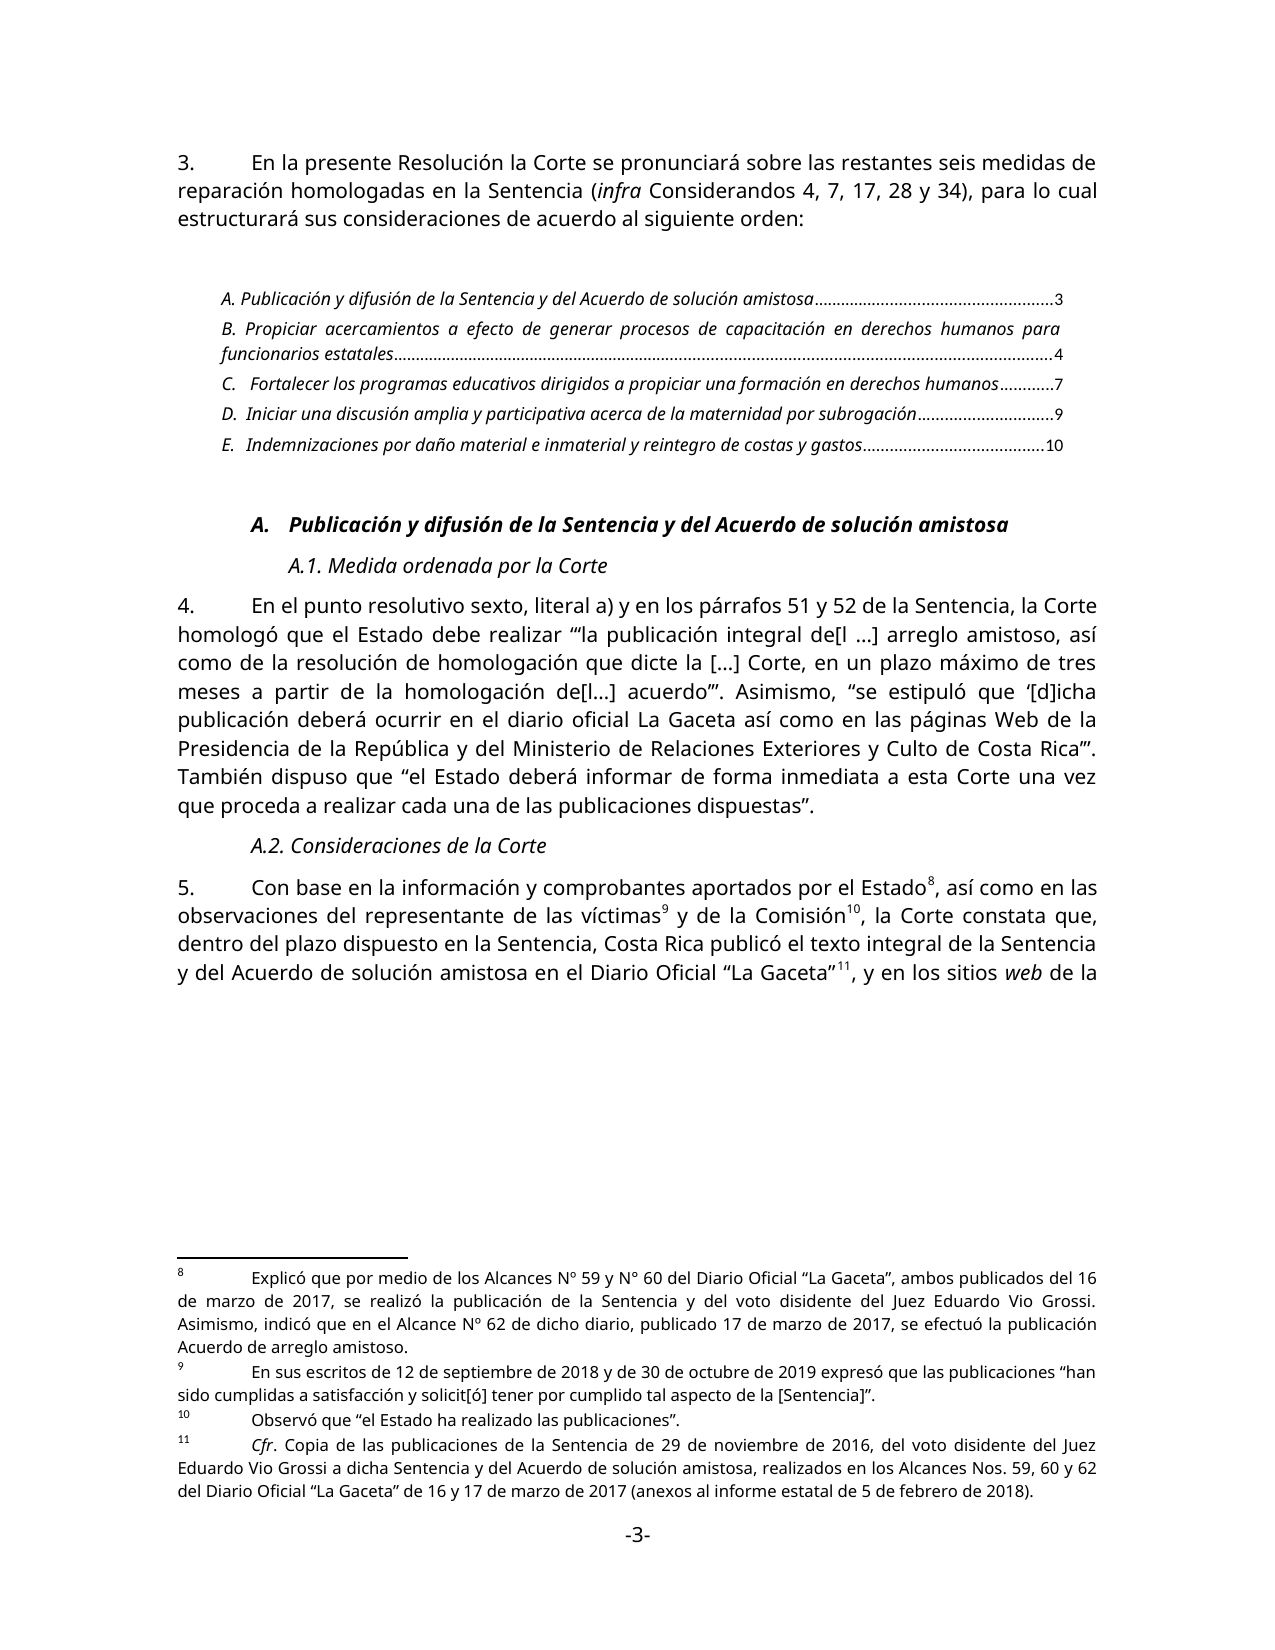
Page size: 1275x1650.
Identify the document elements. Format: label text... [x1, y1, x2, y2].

text D. Iniciar una discusión amplia y participativa acerca de la maternidad por subrogación 9 [221, 402, 1063, 426]
list A.2. Consideraciones de la Corte [251, 832, 1098, 860]
list Publicación y difusión de la Sentencia y del Acuerdo de solución amistosa [251, 510, 1098, 538]
list A.1. Medida ordenada por la Corte [288, 551, 1098, 579]
list Con base en la información y comprobantes aportados por el Estado, así como en las observaciones del representante de las víctimas y de la Comisión, la Corte constata que, dentro del plazo dispuesto en la Sentencia, Costa Rica publicó el texto integral de la Sentencia y del Acuerdo de solución amistosa en el Diario Oficial “La Gaceta”, y en los sitios web de la Presidencia de la República de Costa Rica y del Ministerio de Relaciones Exteriores y Culto. Las publicaciones en las páginas web se mantienen a la fecha. [177, 873, 1098, 1015]
text A. Publicación y difusión de la Sentencia y del Acuerdo de solución amistosa 3 [221, 286, 1063, 311]
list En la presente Resolución la Corte se pronunciará sobre las restantes seis medidas de reparación homologadas en la Sentencia (infra Considerandos 4, 7, 17, 28 y 34), para lo cual estructurará sus consideraciones de acuerdo al siguiente orden: [177, 148, 1098, 233]
list En el punto resolutivo sexto, literal a) y en los párrafos 51 y 52 de la Sentencia, la Corte homologó que el Estado debe realizar “‘la publicación integral de[l …] arreglo amistoso, así como de la resolución de homologación que dicte la […] Corte, en un plazo máximo de tres meses a partir de la homologación de[l…] acuerdo’”. Asimismo, “se estipuló que ‘[d]icha publicación deberá ocurrir en el diario oficial La Gaceta así como en las páginas Web de la Presidencia de la República y del Ministerio de Relaciones Exteriores y Culto de Costa Rica’”. También dispuso que “el Estado deberá informar de forma inmediata a esta Corte una vez que proceda a realizar cada una de las publicaciones dispuestas”. [177, 592, 1098, 819]
text E. Indemnizaciones por daño material e inmaterial y reintegro de costas y gastos 10 [221, 432, 1063, 456]
text C. Fortalecer los programas educativos dirigidos a propiciar una formación en derechos humanos 7 [221, 371, 1063, 396]
text B. Propiciar acercamientos a efecto de generar procesos de capacitación en derechos humanos para funcionarios estatales 4 [221, 317, 1063, 365]
